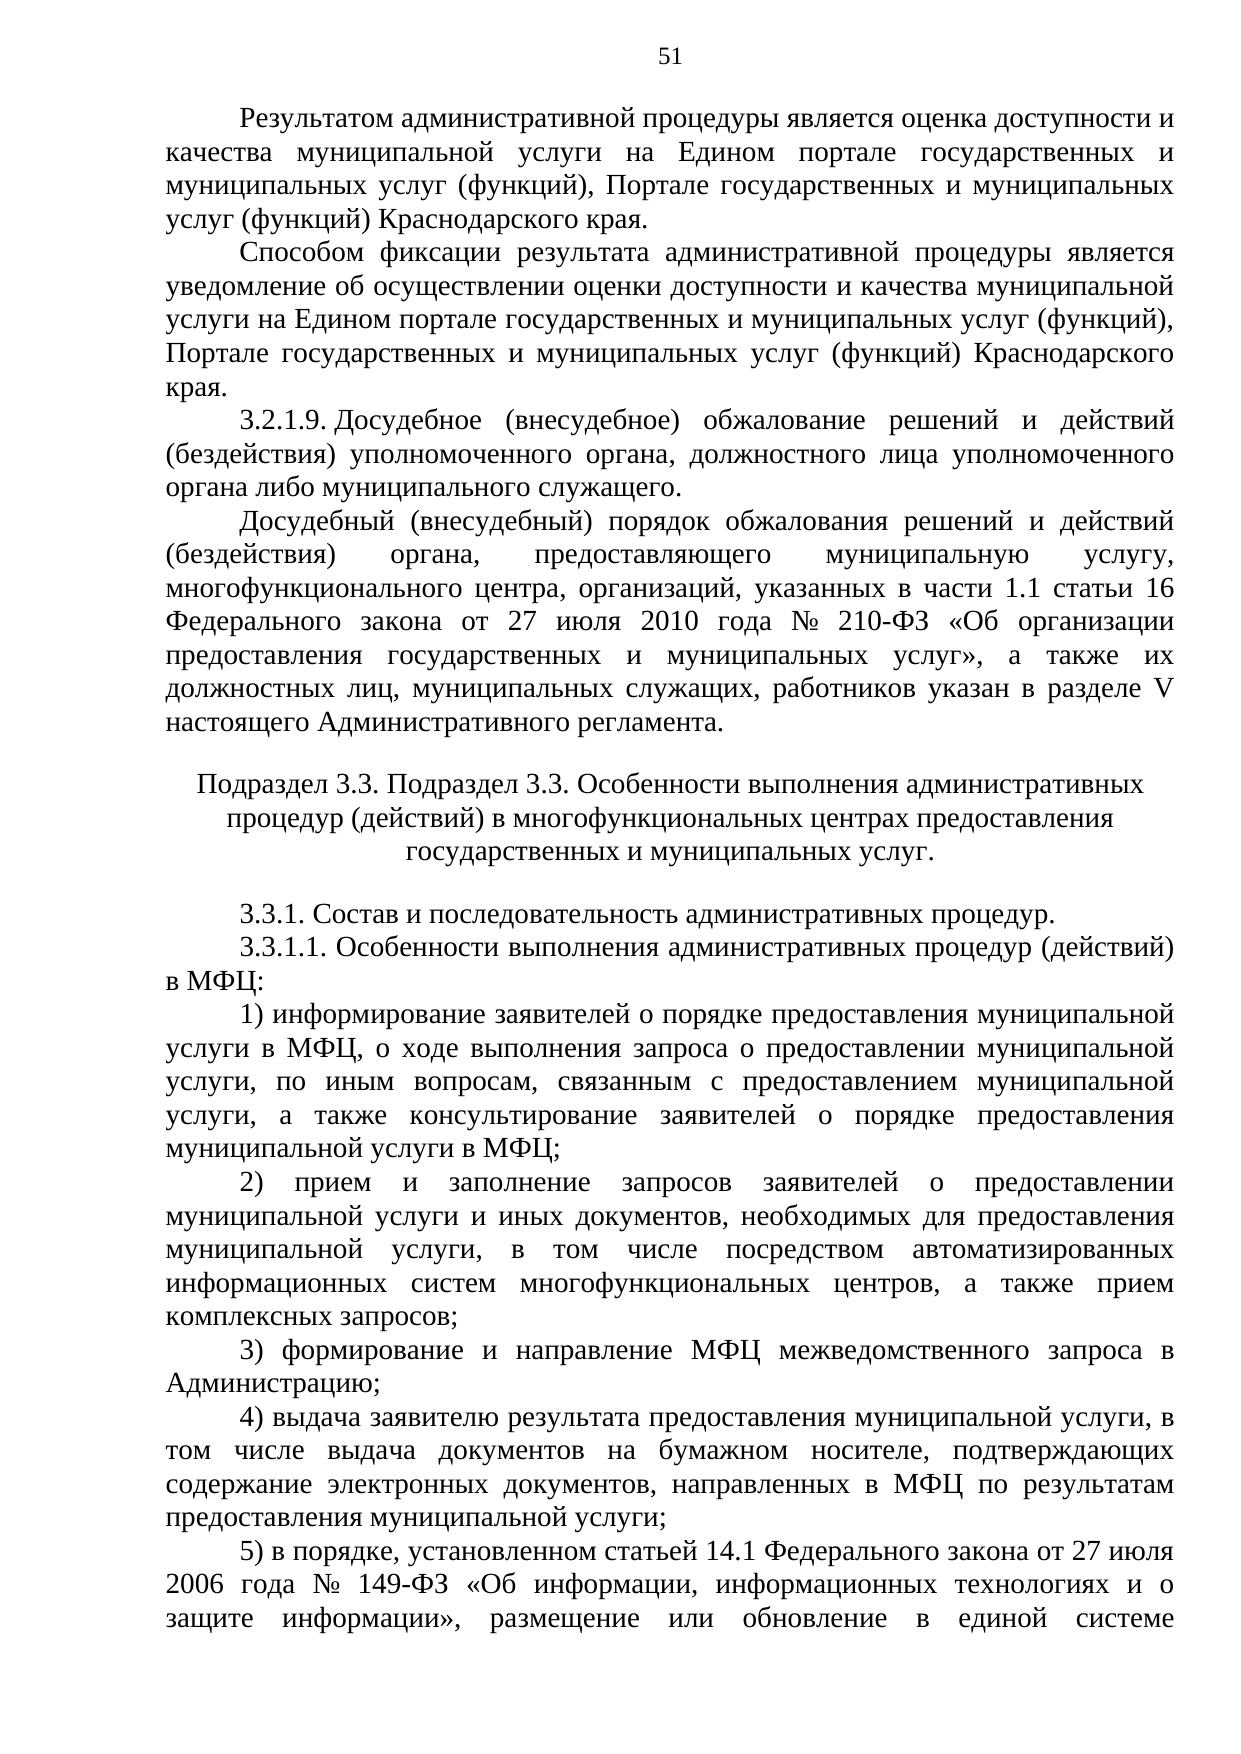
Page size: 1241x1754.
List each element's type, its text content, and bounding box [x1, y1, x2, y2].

text 3.3.1. Состав и последовательность административных процедур. [165, 896, 1175, 929]
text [165, 1533, 1175, 1634]
text Досудебный (внесудебный) порядок обжалования решений и действий (бездействия) органа, предоставляющего муниципальную услугу, многофункционального центра, организаций, указанных в части 1.1 статьи 16 Федерального закона от 27 июля 2010 года № 210-ФЗ «Об организации предоставления государственных и муниципальных услуг», а также их должностных лиц, муниципальных служащих, работников указан в разделе V настоящего Административного регламента. [165, 503, 1175, 738]
text 3.3.1.1. Особенности выполнения административных процедур (действий) в МФЦ: [165, 929, 1175, 996]
text 2) прием и заполнение запросов заявителей о предоставлении муниципальной услуги и иных документов, необходимых для предоставления муниципальной услуги, в том числе посредством автоматизированных информационных систем многофункциональных центров, а также прием комплексных запросов; [165, 1164, 1175, 1332]
text Результатом административной процедуры является оценка доступности и качества муниципальной услуги на Едином портале государственных и муниципальных услуг (функций), Портале государственных и муниципальных услуг (функций) Краснодарского края. [165, 100, 1175, 234]
text 4) выдача заявителю результата предоставления муниципальной услуги, в том числе выдача документов на бумажном носителе, подтверждающих содержание электронных документов, направленных в МФЦ по результатам предоставления муниципальной услуги; [165, 1399, 1175, 1533]
text 3.2.1.9. Досудебное (внесудебное) обжалование решений и действий (бездействия) уполномоченного органа, должностного лица уполномоченного органа либо муниципального служащего. [165, 402, 1175, 503]
text Подраздел 3.3. Подраздел 3.3. Особенности выполнения административных процедур (действий) в многофункциональных центрах предоставления государственных и муниципальных услуг. [165, 766, 1175, 867]
text Способом фиксации результата административной процедуры является уведомление об осуществлении оценки доступности и качества муниципальной услуги на Едином портале государственных и муниципальных услуг (функций), Портале государственных и муниципальных услуг (функций) Краснодарского края. [165, 234, 1175, 402]
text 3) формирование и направление МФЦ межведомственного запроса в Администрацию; [165, 1332, 1175, 1399]
text 1) информирование заявителей о порядке предоставления муниципальной услуги в МФЦ, о ходе выполнения запроса о предоставлении муниципальной услуги, по иным вопросам, связанным с предоставлением муниципальной услуги, а также консультирование заявителей о порядке предоставления муниципальной услуги в МФЦ; [165, 996, 1175, 1164]
